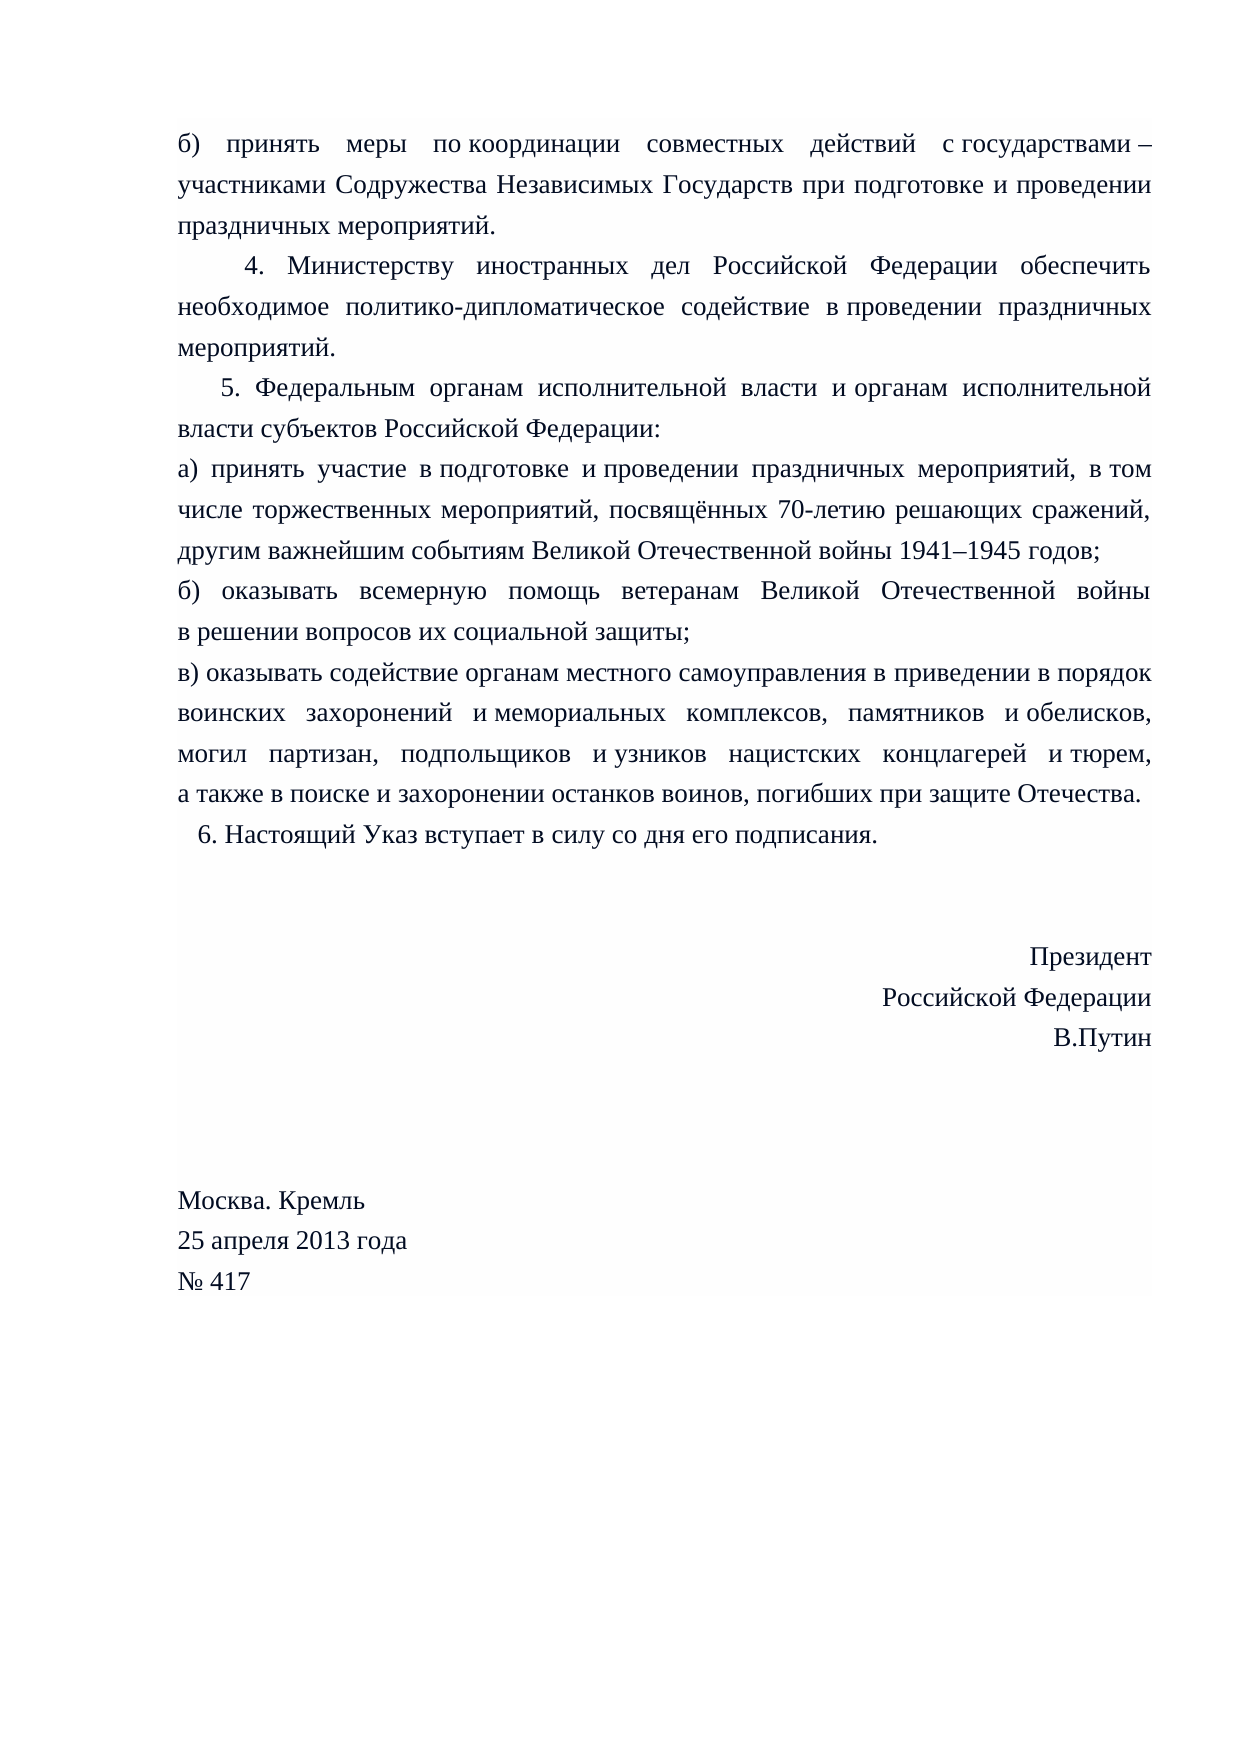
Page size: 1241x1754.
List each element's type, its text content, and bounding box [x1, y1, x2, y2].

text В.Путин [177, 1012, 1152, 1052]
text б) принять меры по координации совместных действий с государствами – участниками Содружества Независимых Государств при подготовке и проведении праздничных мероприятий. [177, 118, 1152, 240]
text Президент [177, 931, 1152, 971]
text 4. Министерству иностранных дел Российской Федерации обеспечить необходимое политико-дипломатическое содействие в проведении праздничных мероприятий. [177, 240, 1152, 362]
text 6. Настоящий Указ вступает в силу со дня его подписания. [177, 809, 1152, 849]
text в) оказывать содействие органам местного самоуправления в приведении в порядок воинских захоронений и мемориальных комплексов, памятников и обелисков, могил партизан, подпольщиков и узников нацистских концлагерей и тюрем, а также в поиске и захоронении останков воинов, погибших при защите Отечества. [177, 646, 1152, 809]
text Москва. Кремль [177, 1174, 1152, 1215]
text № 417 [177, 1256, 1152, 1296]
text б) оказывать всемерную помощь ветеранам Великой Отечественной войны в решении вопросов их социальной защиты; [177, 565, 1152, 646]
text Российской Федерации [177, 971, 1152, 1012]
text а) принять участие в подготовке и проведении праздничных мероприятий, в том числе торжественных мероприятий, посвящённых 70-летию решающих сражений, другим важнейшим событиям Великой Отечественной войны 1941–1945 годов; [177, 443, 1152, 565]
text 5. Федеральным органам исполнительной власти и органам исполнительной власти субъектов Российской Федерации: [177, 362, 1152, 443]
text 25 апреля 2013 года [177, 1215, 1152, 1256]
